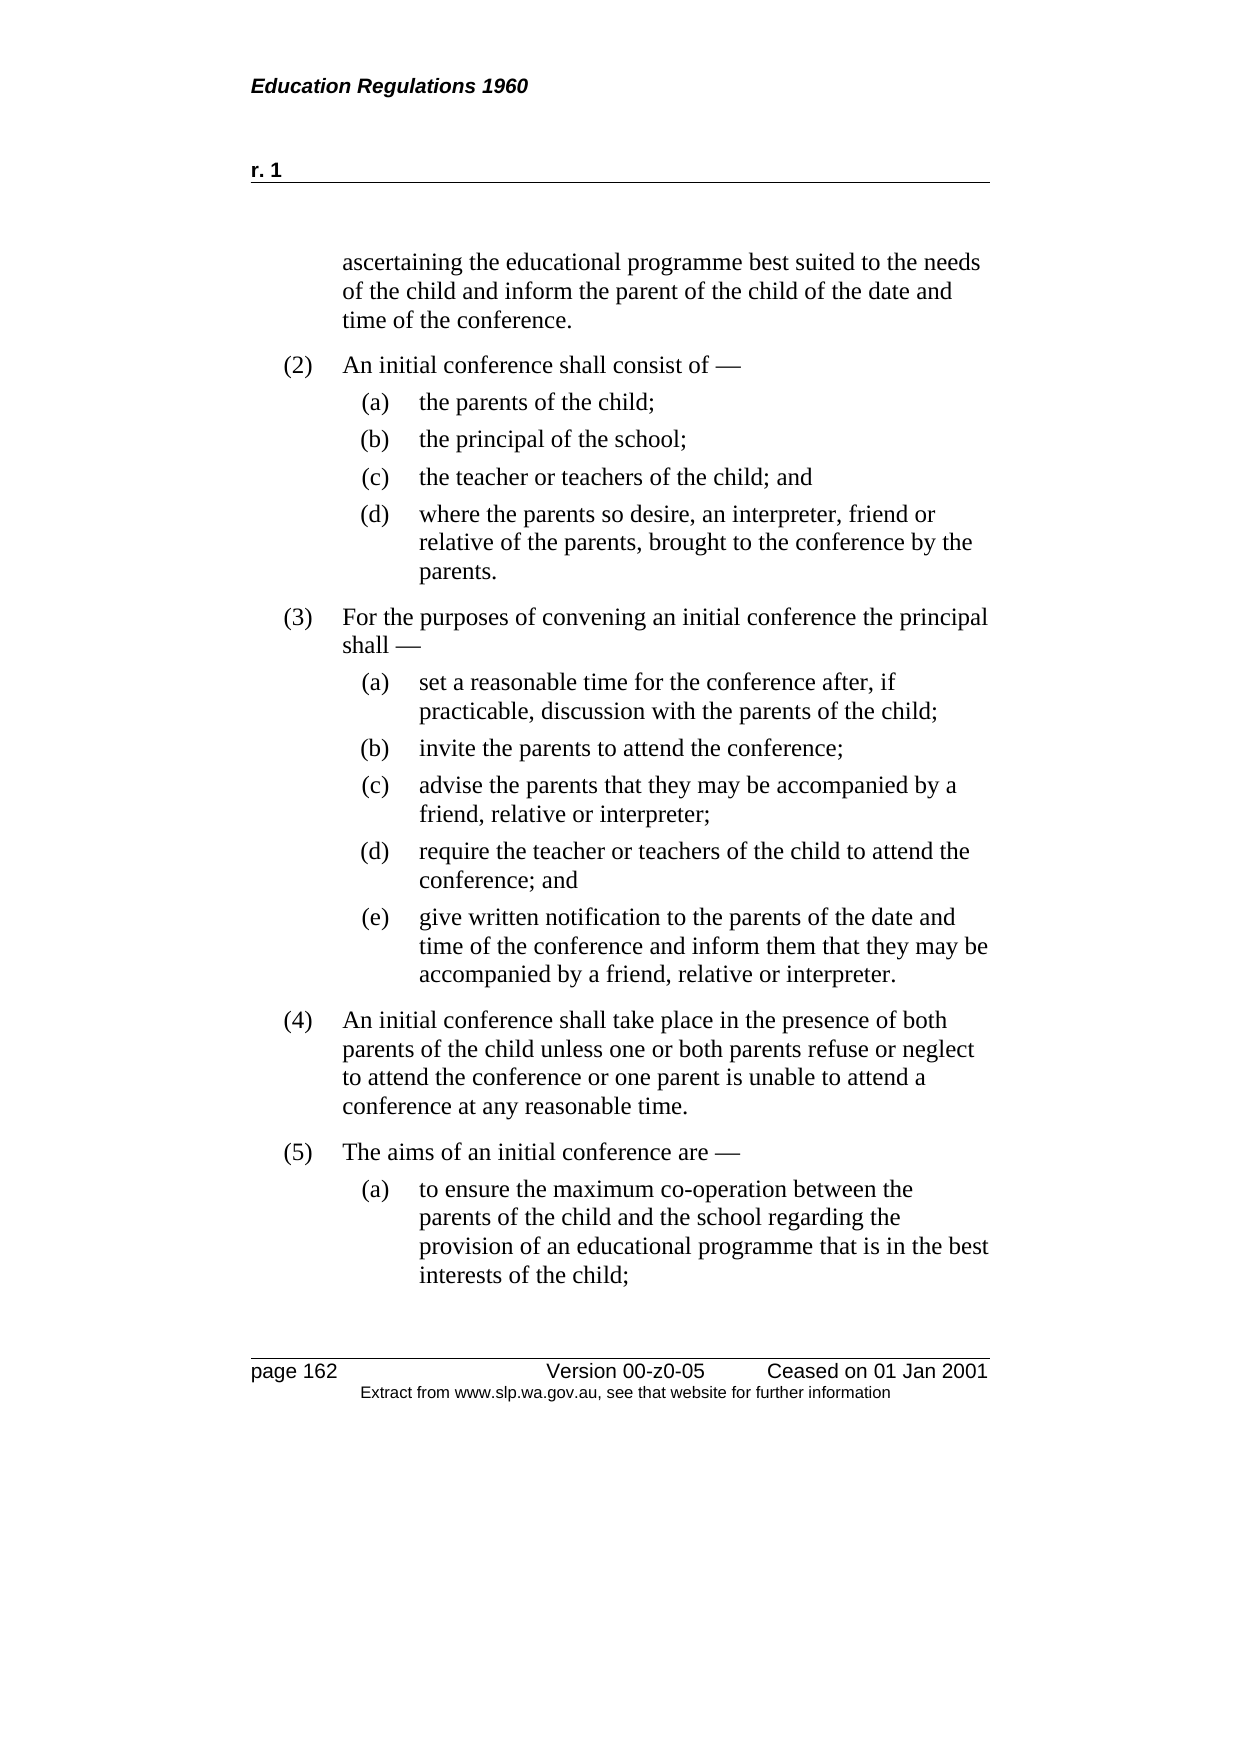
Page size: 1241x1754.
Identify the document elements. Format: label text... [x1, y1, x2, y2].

text (a) to ensure the maximum co-operation between the parents of the child and the school regarding the provision of an educational programme that is in the best interests of the child; [251, 1174, 990, 1289]
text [251, 247, 990, 334]
text (d) where the parents so desire, an interpreter, friend or relative of the parents, brought to the conference by the parents. [251, 499, 990, 585]
text (c) the teacher or teachers of the child; and [251, 462, 990, 490]
text (4) An initial conference shall take place in the presence of both parents of the child unless one or both parents refuse or neglect to attend the conference or one parent is unable to attend a conference at any reasonable time. [251, 1005, 990, 1120]
text (b) the principal of the school; [251, 424, 990, 453]
text (a) the parents of the child; [251, 387, 990, 416]
text (3) For the purposes of convening an initial conference the principal shall — [251, 602, 990, 659]
text (a) set a reasonable time for the conference after, if practicable, discussion with the parents of the child; [251, 667, 990, 725]
text (d) require the teacher or teachers of the child to attend the conference; and [251, 836, 990, 894]
text (5) The aims of an initial conference are — [251, 1137, 990, 1165]
text (c) advise the parents that they may be accompanied by a friend, relative or interpreter; [251, 770, 990, 828]
text (b) invite the parents to attend the conference; [251, 733, 990, 762]
text (e) give written notification to the parents of the date and time of the conference and inform them that they may be accompanied by a friend, relative or interpreter. [251, 902, 990, 988]
text (2) An initial conference shall consist of — [251, 350, 990, 379]
